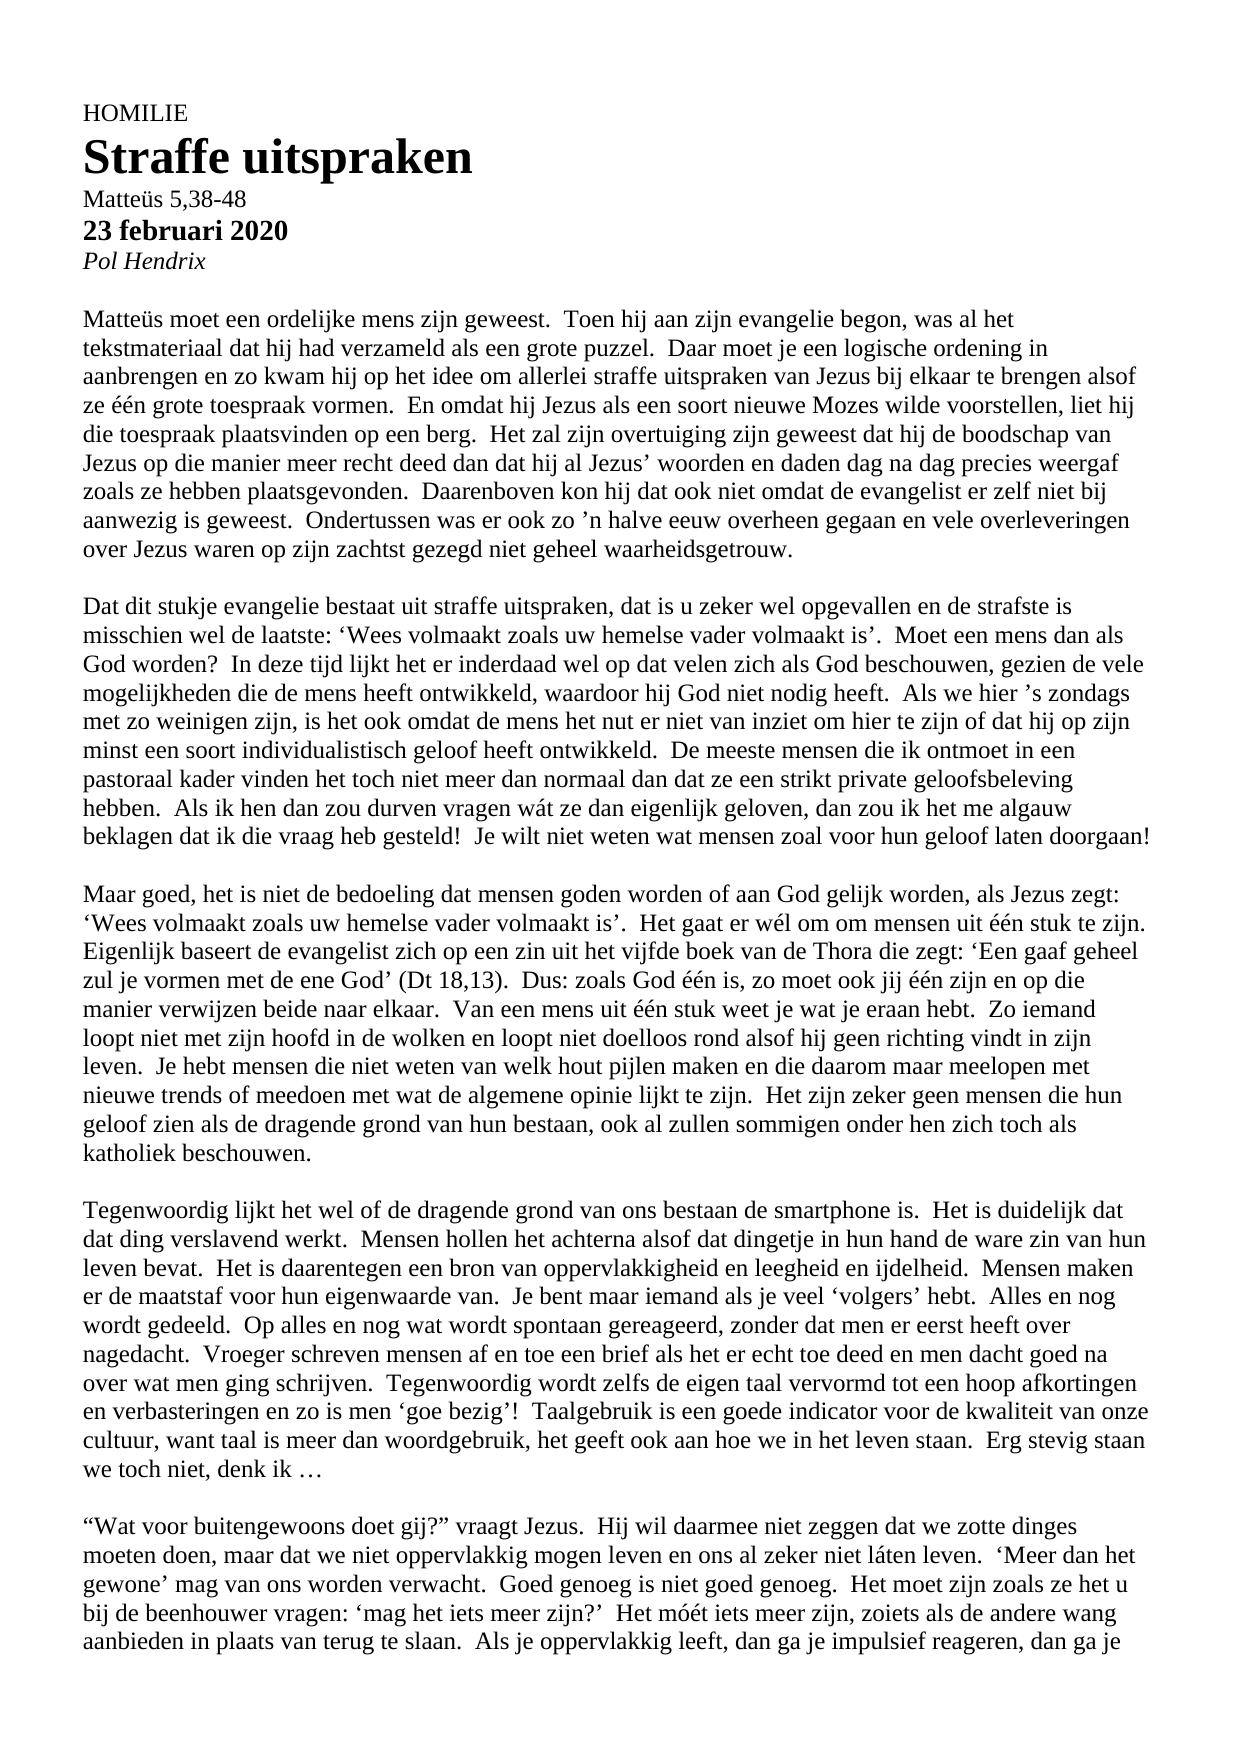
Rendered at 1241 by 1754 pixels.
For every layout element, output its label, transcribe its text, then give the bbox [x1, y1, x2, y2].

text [83, 1511, 1152, 1655]
text HOMILIE [83, 98, 1152, 127]
text Matteüs 5,38-48 [83, 184, 1152, 213]
text 23 februari 2020 [83, 213, 1152, 246]
text Maar goed, het is niet de bedoeling dat mensen goden worden of aan God gelijk worden, als Jezus zegt: ‘Wees volmaakt zoals uw hemelse vader volmaakt is’. Het gaat er wél om om mensen uit één stuk te zijn. Eigenlijk baseert de evangelist zich op een zin uit het vijfde boek van de Thora die zegt: ‘Een gaaf geheel zul je vormen met de ene God’ (Dt 18,13). Dus: zoals God één is, zo moet ook jij één zijn en op die manier verwijzen beide naar elkaar. Van een mens uit één stuk weet je wat je eraan hebt. Zo iemand loopt niet met zijn hoofd in de wolken en loopt niet doelloos rond alsof hij geen richting vindt in zijn leven. Je hebt mensen die niet weten van welk hout pijlen maken en die daarom maar meelopen met nieuwe trends of meedoen met wat de algemene opinie lijkt te zijn. Het zijn zeker geen mensen die hun geloof zien als de dragende grond van hun bestaan, ook al zullen sommigen onder hen zich toch als katholiek beschouwen. [83, 879, 1152, 1166]
text Matteüs moet een ordelijke mens zijn geweest. Toen hij aan zijn evangelie begon, was al het tekstmateriaal dat hij had verzameld als een grote puzzel. Daar moet je een logische ordening in aanbrengen en zo kwam hij op het idee om allerlei straffe uitspraken van Jezus bij elkaar te brengen alsof ze één grote toespraak vormen. En omdat hij Jezus als een soort nieuwe Mozes wilde voorstellen, liet hij die toespraak plaatsvinden op een berg. Het zal zijn overtuiging zijn geweest dat hij de boodschap van Jezus op die manier meer recht deed dan dat hij al Jezus’ woorden en daden dag na dag precies weergaf zoals ze hebben plaatsgevonden. Daarenboven kon hij dat ook niet omdat de evangelist er zelf niet bij aanwezig is geweest. Ondertussen was er ook zo ’n halve eeuw overheen gegaan en vele overleveringen over Jezus waren op zijn zachtst gezegd niet geheel waarheidsgetrouw. [83, 304, 1152, 563]
text Pol Hendrix [83, 246, 1152, 275]
text Tegenwoordig lijkt het wel of de dragende grond van ons bestaan de smartphone is. Het is duidelijk dat dat ding verslavend werkt. Mensen hollen het achterna alsof dat dingetje in hun hand de ware zin van hun leven bevat. Het is daarentegen een bron van oppervlakkigheid en leegheid en ijdelheid. Mensen maken er de maatstaf voor hun eigenwaarde van. Je bent maar iemand als je veel ‘volgers’ hebt. Alles en nog wordt gedeeld. Op alles en nog wat wordt spontaan gereageerd, zonder dat men er eerst heeft over nagedacht. Vroeger schreven mensen af en toe een brief als het er echt toe deed en men dacht goed na over wat men ging schrijven. Tegenwoordig wordt zelfs de eigen taal vervormd tot een hoop afkortingen en verbasteringen en zo is men ‘goe bezig’! Taalgebruik is een goede indicator voor de kwaliteit van onze cultuur, want taal is meer dan woordgebruik, het geeft ook aan hoe we in het leven staan. Erg stevig staan we toch niet, denk ik … [83, 1195, 1152, 1483]
text Straffe uitspraken [83, 127, 1152, 184]
text Dat dit stukje evangelie bestaat uit straffe uitspraken, dat is u zeker wel opgevallen en de strafste is misschien wel de laatste: ‘Wees volmaakt zoals uw hemelse vader volmaakt is’. Moet een mens dan als God worden? In deze tijd lijkt het er inderdaad wel op dat velen zich als God beschouwen, gezien de vele mogelijkheden die de mens heeft ontwikkeld, waardoor hij God niet nodig heeft. Als we hier ’s zondags met zo weinigen zijn, is het ook omdat de mens het nut er niet van inziet om hier te zijn of dat hij op zijn minst een soort individualistisch geloof heeft ontwikkeld. De meeste mensen die ik ontmoet in een pastoraal kader vinden het toch niet meer dan normaal dan dat ze een strikt private geloofsbeleving hebben. Als ik hen dan zou durven vragen wát ze dan eigenlijk geloven, dan zou ik het me algauw beklagen dat ik die vraag heb gesteld! Je wilt niet weten wat mensen zoal voor hun geloof laten doorgaan! [83, 591, 1152, 850]
